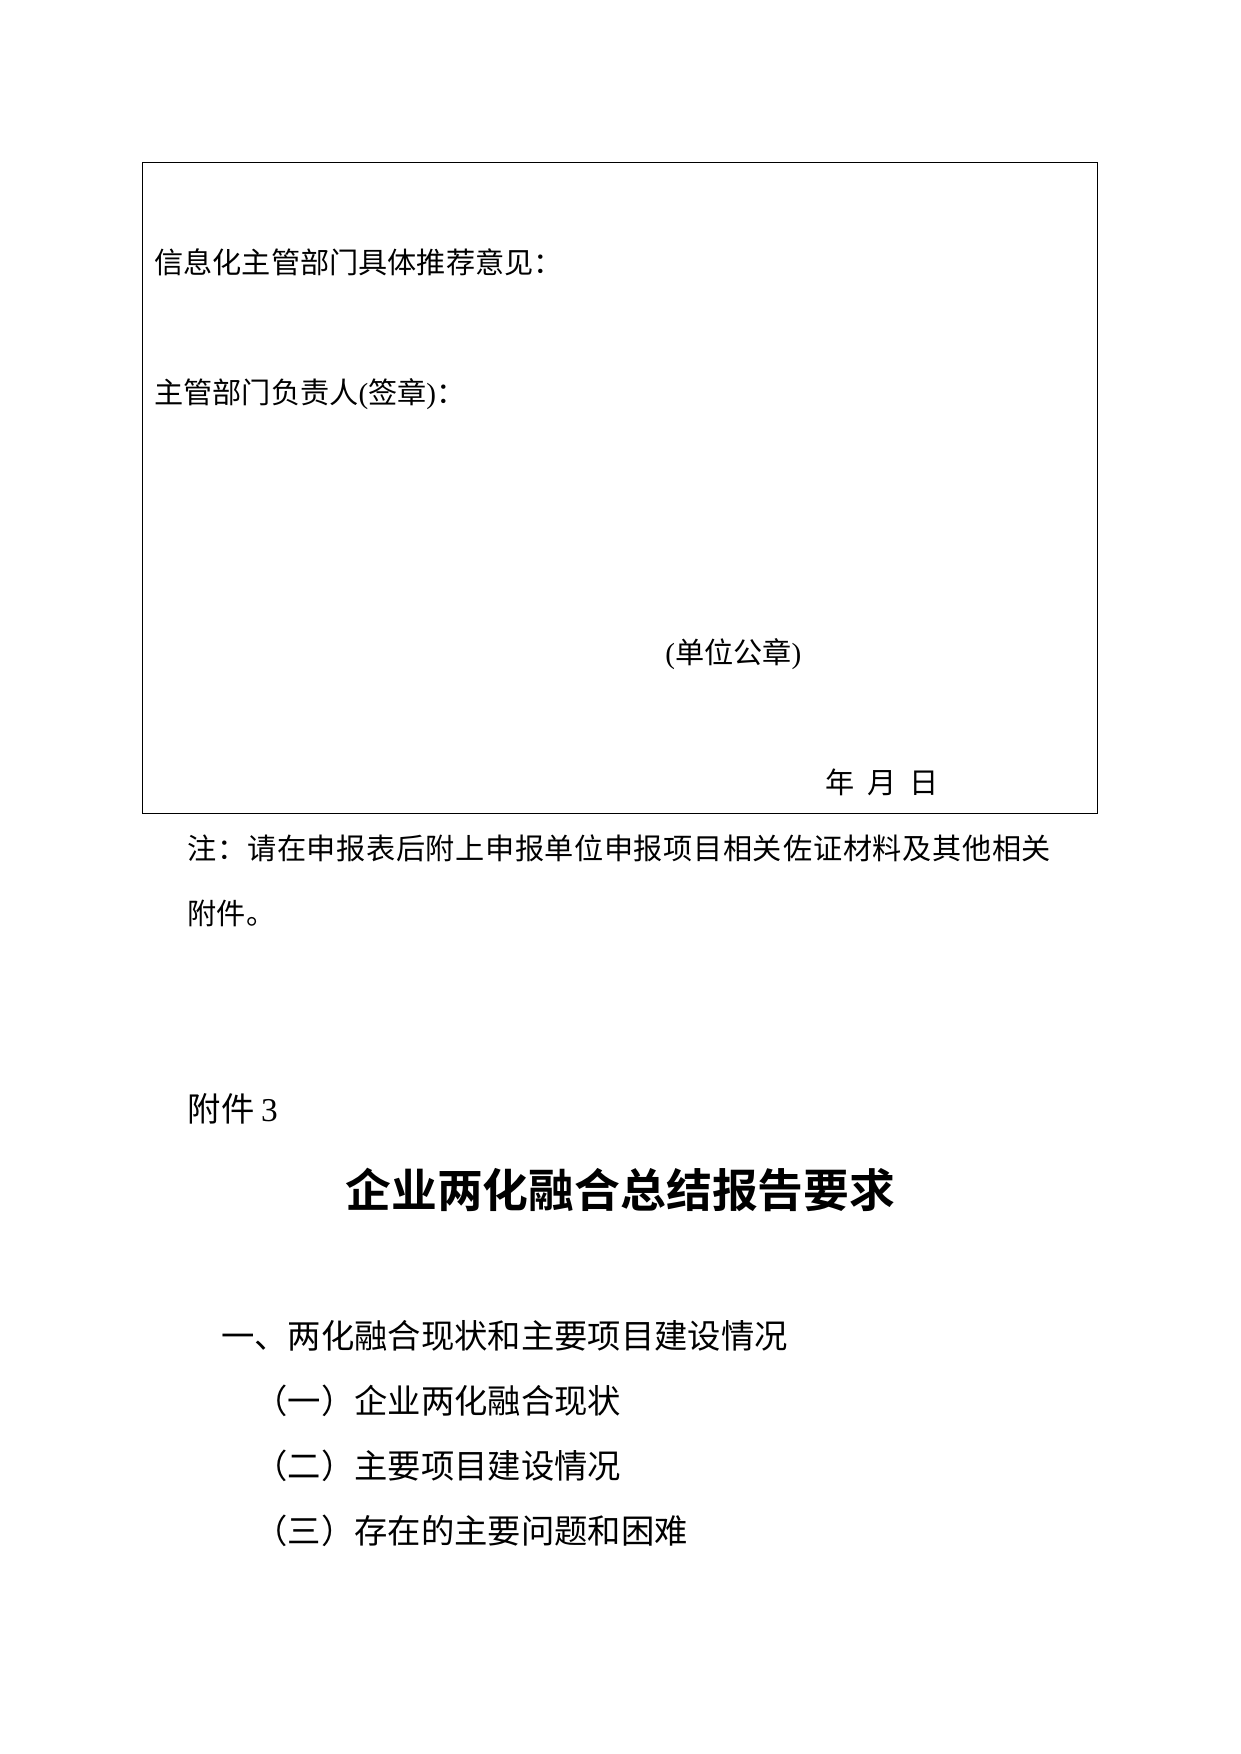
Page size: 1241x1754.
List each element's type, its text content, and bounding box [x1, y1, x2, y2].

text （二）主要项目建设情况 [187, 1432, 1053, 1497]
table_cell 信息化主管部门具体推荐意见： 主管部门负责人(签章)： (单位公章) 年 月 日 [143, 163, 1097, 813]
text （三）存在的主要问题和困难 [187, 1497, 1053, 1562]
text 注：请在申报表后附上申报单位申报项目相关佐证材料及其他相关附件。 [187, 814, 1053, 944]
text 企业两化融合总结报告要求 [187, 1139, 1053, 1237]
text 附件3 [187, 1074, 1053, 1139]
text 一、两化融合现状和主要项目建设情况 [187, 1302, 1053, 1367]
text （一）企业两化融合现状 [187, 1367, 1053, 1432]
